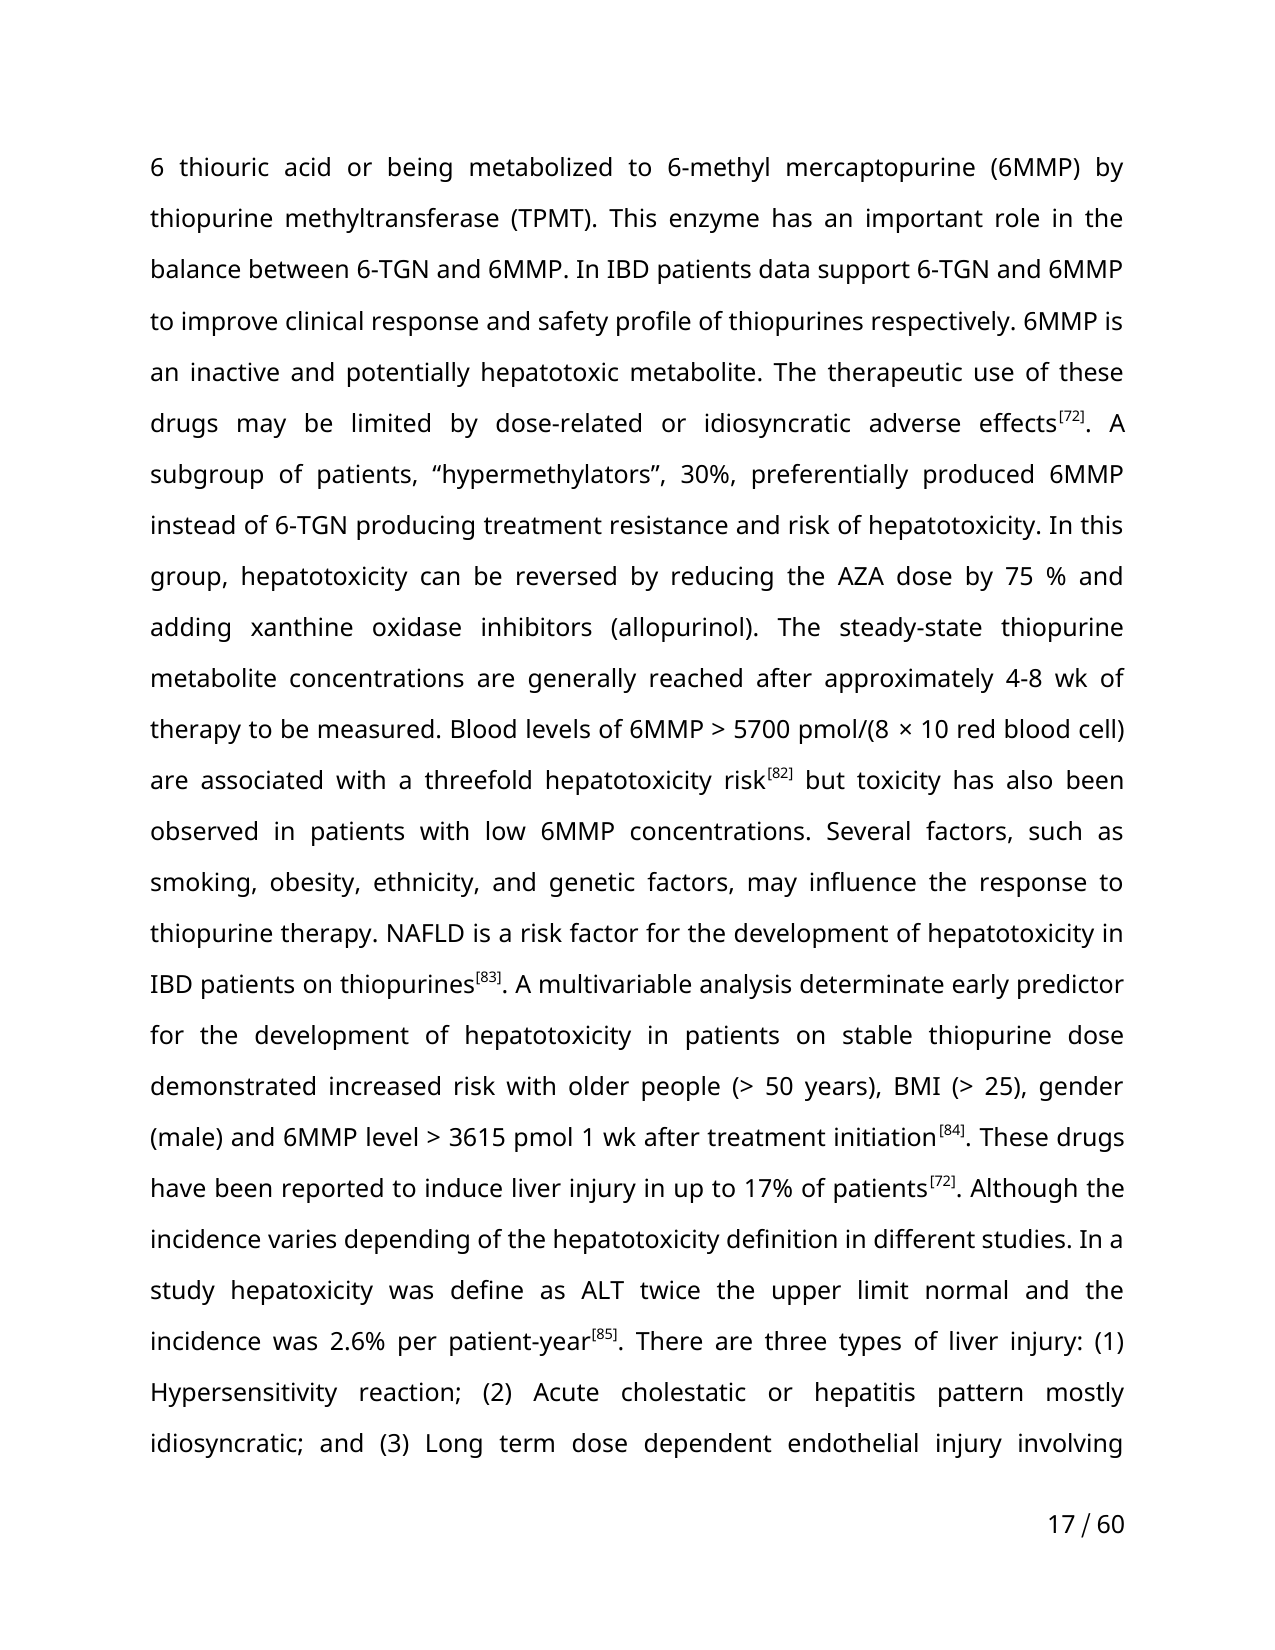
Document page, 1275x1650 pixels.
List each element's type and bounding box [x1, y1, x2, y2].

text [150, 150, 1125, 1460]
